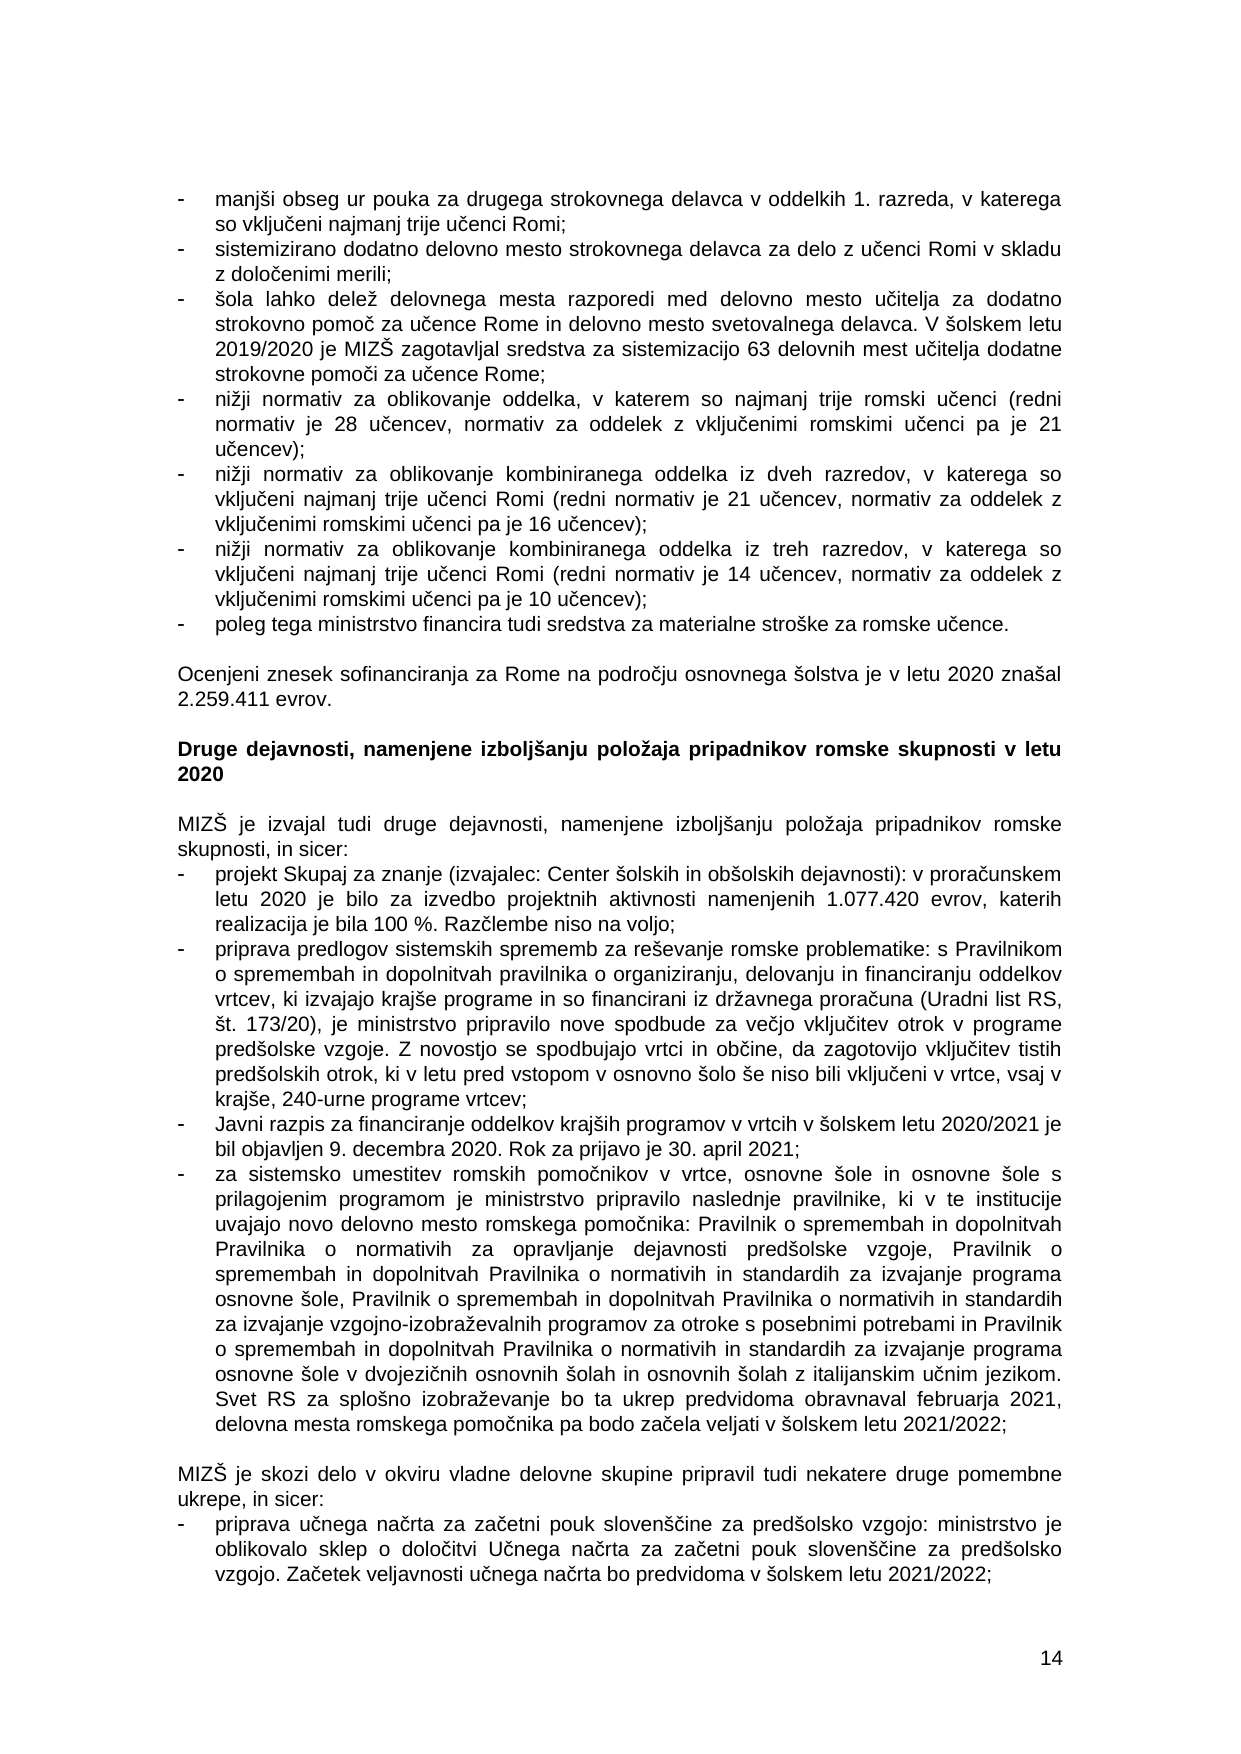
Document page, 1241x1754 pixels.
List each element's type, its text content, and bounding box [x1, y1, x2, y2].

list Javni razpis za financiranje oddelkov krajših programov v vrtcih v šolskem letu 2020/2021 je bil objavljen 9. decembra 2020. Rok za prijavo je 30. april 2021; [177, 1112, 1063, 1162]
text MIZŠ je izvajal tudi druge dejavnosti, namenjene izboljšanju položaja pripadnikov romske skupnosti, in sicer: [177, 812, 1063, 862]
list šola lahko delež delovnega mesta razporedi med delovno mesto učitelja za dodatno strokovno pomoč za učence Rome in delovno mesto svetovalnega delavca. V šolskem letu 2019/2020 je MIZŠ zagotavljal sredstva za sistemizacijo 63 delovnih mest učitelja dodatne strokovne pomoči za učence Rome; [177, 287, 1063, 387]
list nižji normativ za oblikovanje kombiniranega oddelka iz dveh razredov, v katerega so vključeni najmanj trije učenci Romi (redni normativ je 21 učencev, normativ za oddelek z vključenimi romskimi učenci pa je 16 učencev); [177, 462, 1063, 537]
list projekt Skupaj za znanje (izvajalec: Center šolskih in obšolskih dejavnosti): v proračunskem letu 2020 je bilo za izvedbo projektnih aktivnosti namenjenih 1.077.420 evrov, katerih realizacija je bila 100 %. Razčlembe niso na voljo; [177, 862, 1063, 937]
list nižji normativ za oblikovanje oddelka, v katerem so najmanj trije romski učenci (redni normativ je 28 učencev, normativ za oddelek z vključenimi romskimi učenci pa je 21 učencev); [177, 387, 1063, 462]
text Ocenjeni znesek sofinanciranja za Rome na področju osnovnega šolstva je v letu 2020 znašal 2.259.411 evrov. [177, 662, 1063, 712]
list za sistemsko umestitev romskih pomočnikov v vrtce, osnovne šole in osnovne šole s prilagojenim programom je ministrstvo pripravilo naslednje pravilnike, ki v te institucije uvajajo novo delovno mesto romskega pomočnika: Pravilnik o spremembah in dopolnitvah Pravilnika o normativih za opravljanje dejavnosti predšolske vzgoje, Pravilnik o spremembah in dopolnitvah Pravilnika o normativih in standardih za izvajanje programa osnovne šole, Pravilnik o spremembah in dopolnitvah Pravilnika o normativih in standardih za izvajanje vzgojno-izobraževalnih programov za otroke s posebnimi potrebami in Pravilnik o spremembah in dopolnitvah Pravilnika o normativih in standardih za izvajanje programa osnovne šole v dvojezičnih osnovnih šolah in osnovnih šolah z italijanskim učnim jezikom. Svet RS za splošno izobraževanje bo ta ukrep predvidoma obravnaval februarja 2021, delovna mesta romskega pomočnika pa bodo začela veljati v šolskem letu 2021/2022; [177, 1162, 1063, 1437]
list nižji normativ za oblikovanje kombiniranega oddelka iz treh razredov, v katerega so vključeni najmanj trije učenci Romi (redni normativ je 14 učencev, normativ za oddelek z vključenimi romskimi učenci pa je 10 učencev); [177, 537, 1063, 612]
list priprava učnega načrta za začetni pouk slovenščine za predšolsko vzgojo: ministrstvo je oblikovalo sklep o določitvi Učnega načrta za začetni pouk slovenščine za predšolsko vzgojo. Začetek veljavnosti učnega načrta bo predvidoma v šolskem letu 2021/2022; [177, 1512, 1063, 1587]
list priprava predlogov sistemskih sprememb za reševanje romske problematike: s Pravilnikom o spremembah in dopolnitvah pravilnika o organiziranju, delovanju in financiranju oddelkov vrtcev, ki izvajajo krajše programe in so financirani iz državnega proračuna (Uradni list RS, št. 173/20), je ministrstvo pripravilo nove spodbude za večjo vključitev otrok v programe predšolske vzgoje. Z novostjo se spodbujajo vrtci in občine, da zagotovijo vključitev tistih predšolskih otrok, ki v letu pred vstopom v osnovno šolo še niso bili vključeni v vrtce, vsaj v krajše, 240-urne programe vrtcev; [177, 937, 1063, 1112]
list sistemizirano dodatno delovno mesto strokovnega delavca za delo z učenci Romi v skladu z določenimi merili; [177, 237, 1063, 287]
list manjši obseg ur pouka za drugega strokovnega delavca v oddelkih 1. razreda, v katerega so vključeni najmanj trije učenci Romi; [177, 187, 1063, 237]
text MIZŠ je skozi delo v okviru vladne delovne skupine pripravil tudi nekatere druge pomembne ukrepe, in sicer: [177, 1462, 1063, 1512]
text Druge dejavnosti, namenjene izboljšanju položaja pripadnikov romske skupnosti v letu 2020 [177, 737, 1063, 787]
list poleg tega ministrstvo financira tudi sredstva za materialne stroške za romske učence. [177, 612, 1063, 637]
